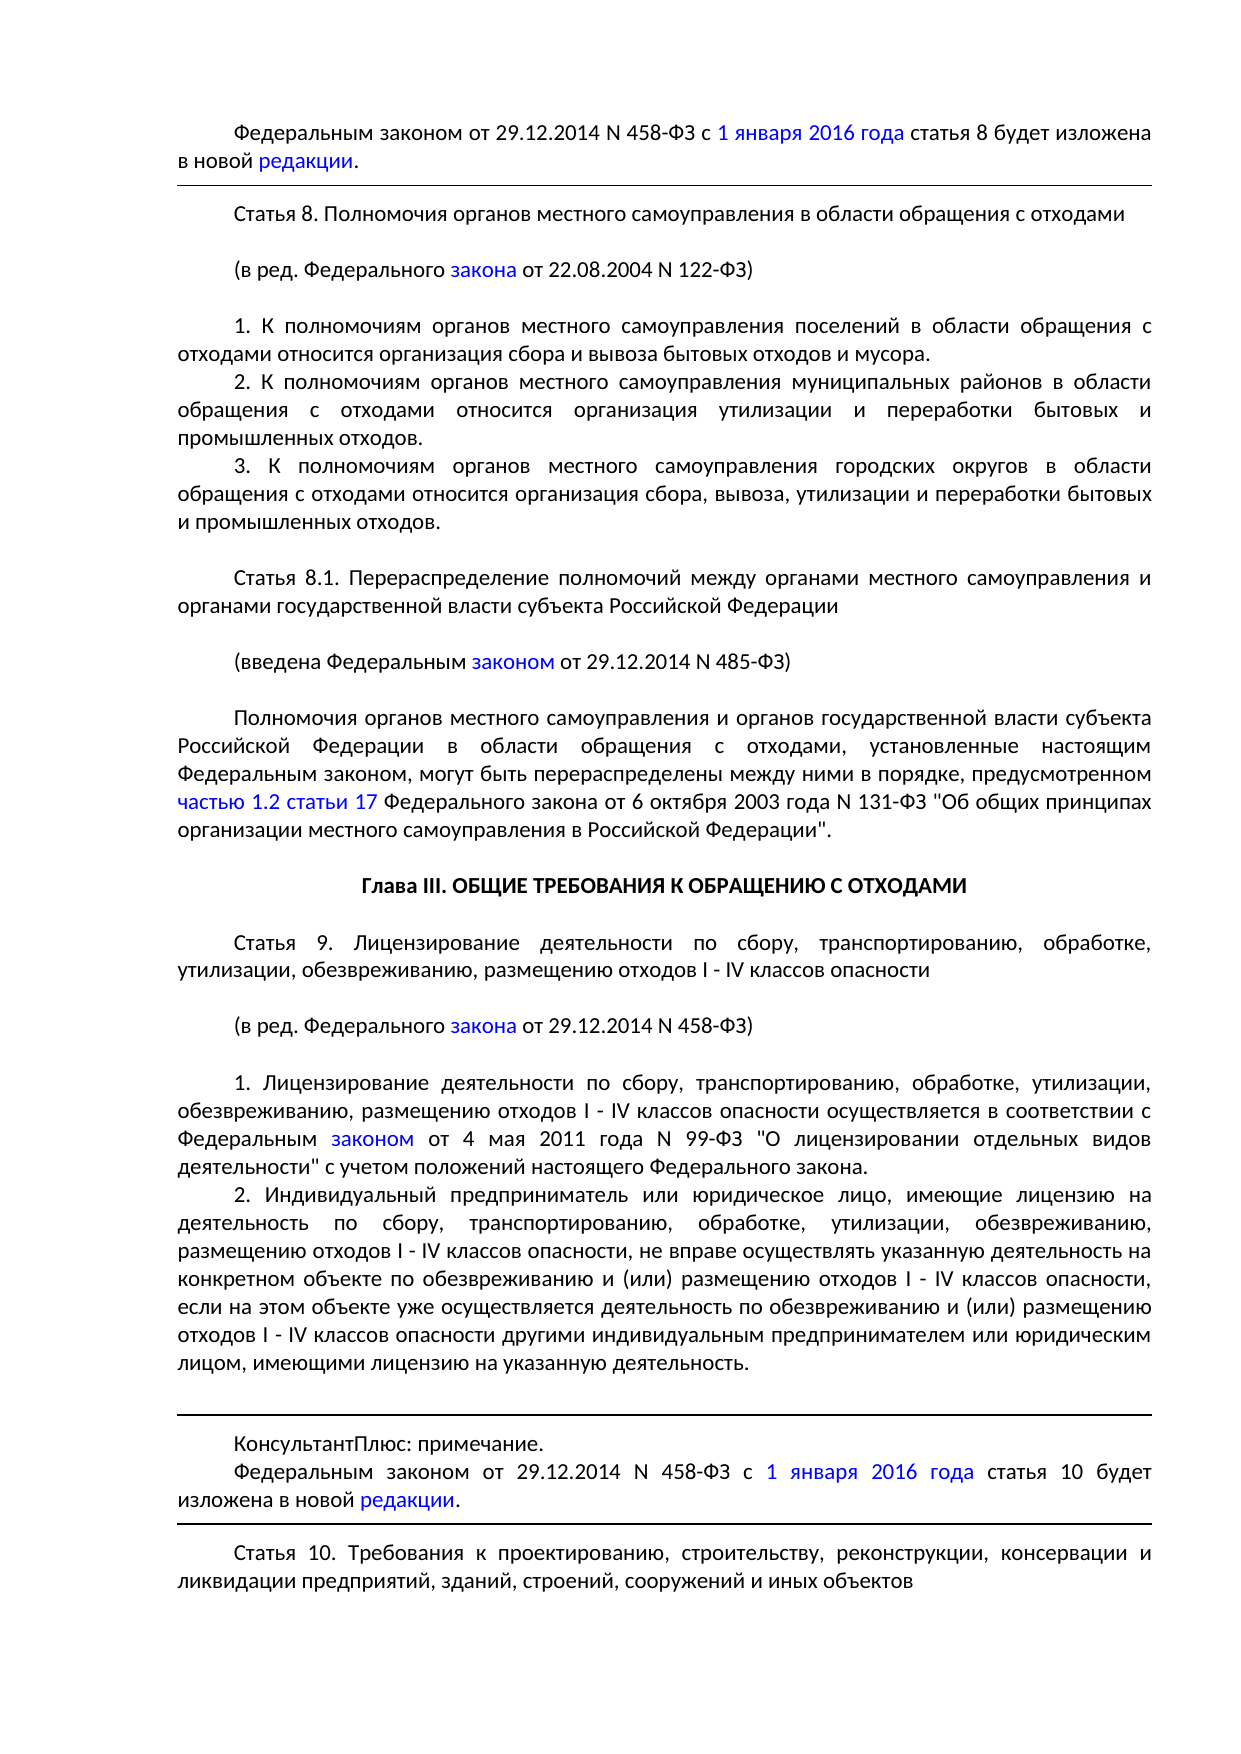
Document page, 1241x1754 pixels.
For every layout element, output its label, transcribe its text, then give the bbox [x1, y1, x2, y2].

text КонсультантПлюс: примечание. [177, 1429, 1152, 1457]
text Глава III. ОБЩИЕ ТРЕБОВАНИЯ К ОБРАЩЕНИЮ С ОТХОДАМИ [177, 872, 1152, 899]
text Статья 10. Требования к проектированию, строительству, реконструкции, консервации и ликвидации предприятий, зданий, строений, сооружений и иных объектов [177, 1538, 1152, 1594]
text (введена Федеральным законом от 29.12.2014 N 485-ФЗ) [177, 647, 1152, 675]
text Федеральным законом от 29.12.2014 N 458-ФЗ с 1 января 2016 года статья 10 будет изложена в новой редакции. [177, 1457, 1152, 1513]
text 1. К полномочиям органов местного самоуправления поселений в области обращения с отходами относится организация сбора и вывоза бытовых отходов и мусора. [177, 311, 1152, 367]
text (в ред. Федерального закона от 29.12.2014 N 458-ФЗ) [177, 1012, 1152, 1040]
text 3. К полномочиям органов местного самоуправления городских округов в области обращения с отходами относится организация сбора, вывоза, утилизации и переработки бытовых и промышленных отходов. [177, 451, 1152, 535]
text 2. Индивидуальный предприниматель или юридическое лицо, имеющие лицензию на деятельность по сбору, транспортированию, обработке, утилизации, обезвреживанию, размещению отходов I - IV классов опасности, не вправе осуществлять указанную деятельность на конкретном объекте по обезвреживанию и (или) размещению отходов I - IV классов опасности, если на этом объекте уже осуществляется деятельность по обезвреживанию и (или) размещению отходов I - IV классов опасности другими индивидуальным предпринимателем или юридическим лицом, имеющими лицензию на указанную деятельность. [177, 1180, 1152, 1376]
text 2. К полномочиям органов местного самоуправления муниципальных районов в области обращения с отходами относится организация утилизации и переработки бытовых и промышленных отходов. [177, 367, 1152, 451]
text Статья 8.1. Перераспределение полномочий между органами местного самоуправления и органами государственной власти субъекта Российской Федерации [177, 563, 1152, 619]
text 1. Лицензирование деятельности по сбору, транспортированию, обработке, утилизации, обезвреживанию, размещению отходов I - IV классов опасности осуществляется в соответствии с Федеральным законом от 4 мая 2011 года N 99-ФЗ "О лицензировании отдельных видов деятельности" с учетом положений настоящего Федерального закона. [177, 1068, 1152, 1180]
text Федеральным законом от 29.12.2014 N 458-ФЗ с 1 января 2016 года статья 8 будет изложена в новой редакции. [177, 118, 1152, 174]
text Статья 8. Полномочия органов местного самоуправления в области обращения с отходами [177, 199, 1152, 227]
text Статья 9. Лицензирование деятельности по сбору, транспортированию, обработке, утилизации, обезвреживанию, размещению отходов I - IV классов опасности [177, 928, 1152, 984]
text Полномочия органов местного самоуправления и органов государственной власти субъекта Российской Федерации в области обращения с отходами, установленные настоящим Федеральным законом, могут быть перераспределены между ними в порядке, предусмотренном частью 1.2 статьи 17 Федерального закона от 6 октября 2003 года N 131-ФЗ "Об общих принципах организации местного самоуправления в Российской Федерации". [177, 703, 1152, 843]
text (в ред. Федерального закона от 22.08.2004 N 122-ФЗ) [177, 255, 1152, 283]
